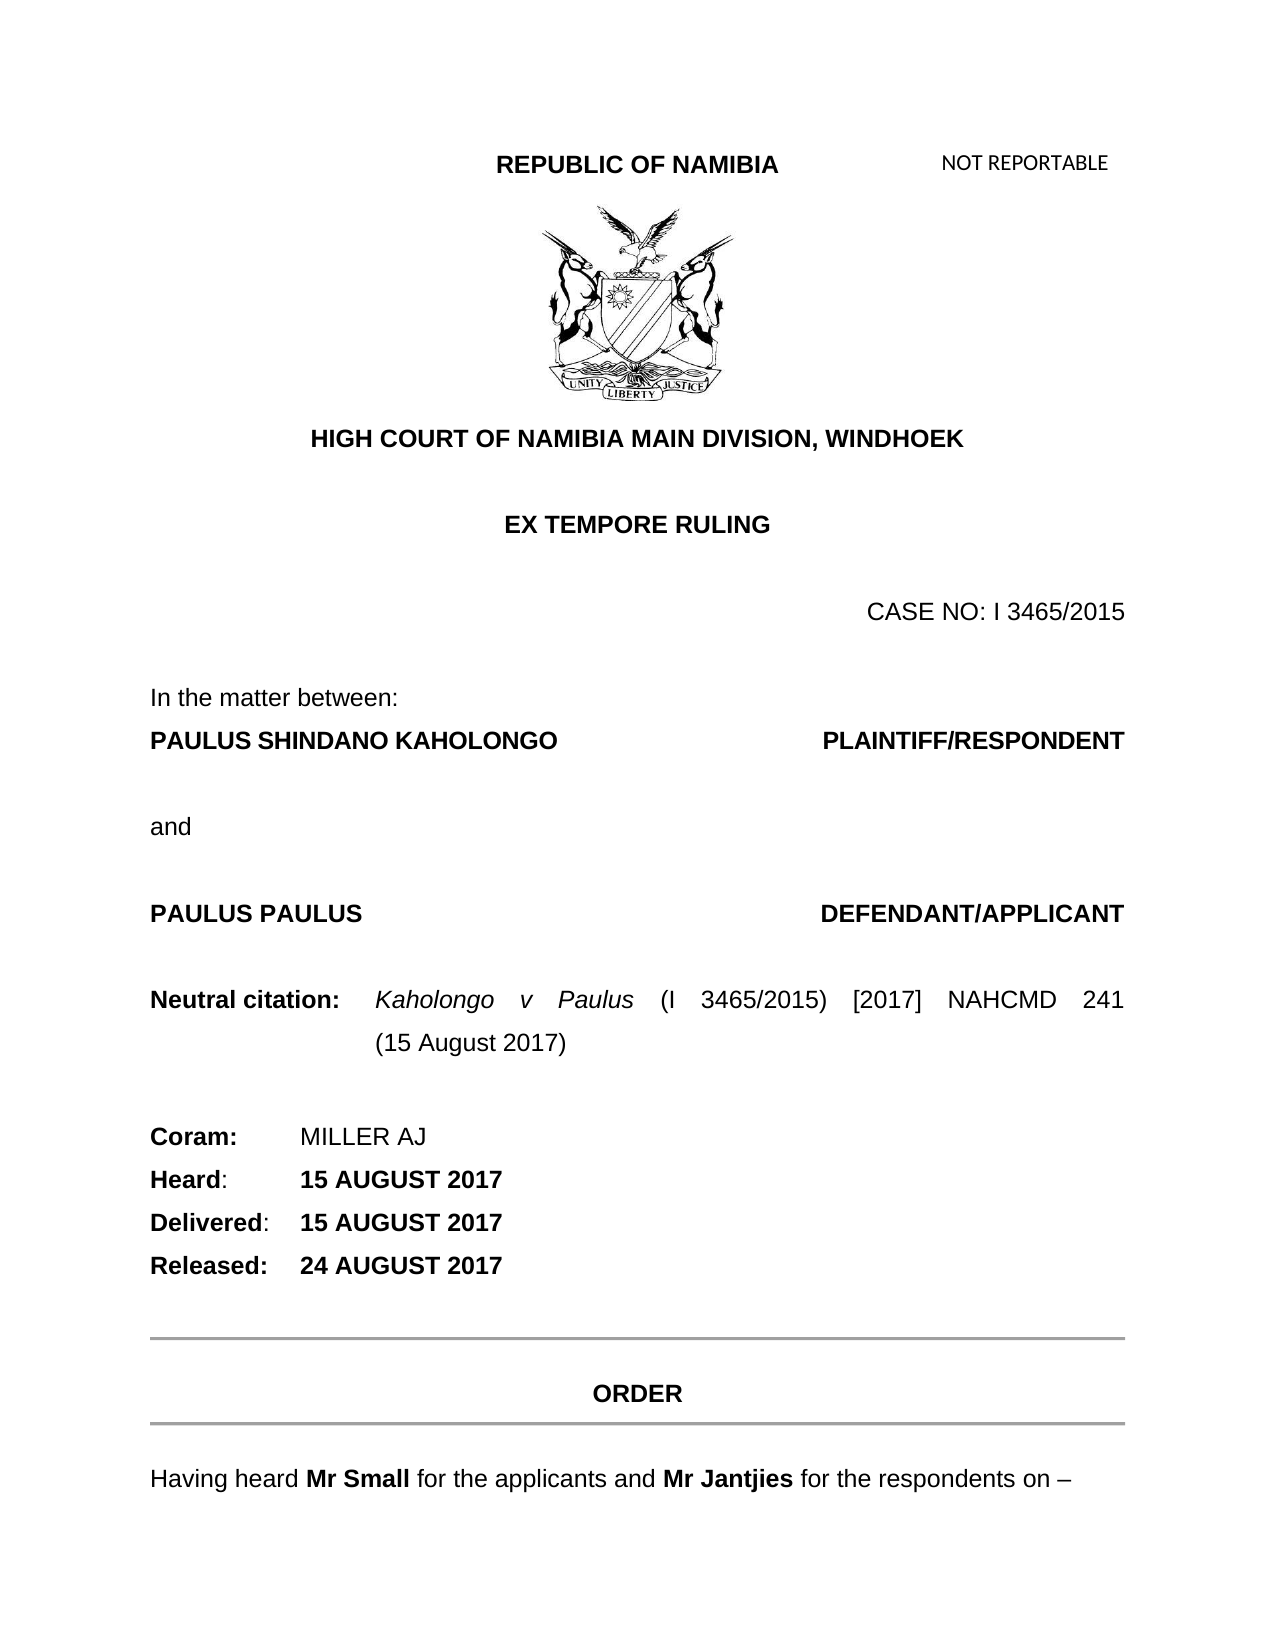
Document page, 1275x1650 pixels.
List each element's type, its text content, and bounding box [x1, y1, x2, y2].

text In the matter between: [150, 683, 1125, 712]
text CASE NO: I 3465/2015 [707, 597, 1125, 626]
text Having heard Mr Small for the applicants and Mr Jantjies for the respondents on – [150, 1464, 1125, 1493]
text HIGH COURT OF NAMIBIA MAIN DIVISION, WINDHOEK [150, 424, 1125, 453]
text and [150, 812, 1125, 841]
text PAULUS PAULUS DEFENDANT/APPLICANT [150, 899, 1125, 927]
text Neutral citation: Kaholongo v Paulus (I 3465/2015) [2017] NAHCMD 241 (15 August 2017) [150, 985, 1125, 1057]
picture [532, 193, 743, 411]
text Heard: 15 AUGUST 2017 [150, 1164, 1125, 1193]
text REPUBLIC OF NAMIBIA [150, 150, 896, 179]
text EX TEMPORE RULING [150, 511, 1125, 539]
text Released: 24 AUGUST 2017 [150, 1251, 1125, 1279]
text PAULUS SHINDANO KAHOLONGO PLAINTIFF/RESPONDENT [150, 726, 1125, 755]
text Delivered: 15 AUGUST 2017 [150, 1208, 1125, 1236]
text ORDER [150, 1379, 1125, 1408]
text Coram: MILLER AJ [150, 1121, 1125, 1150]
